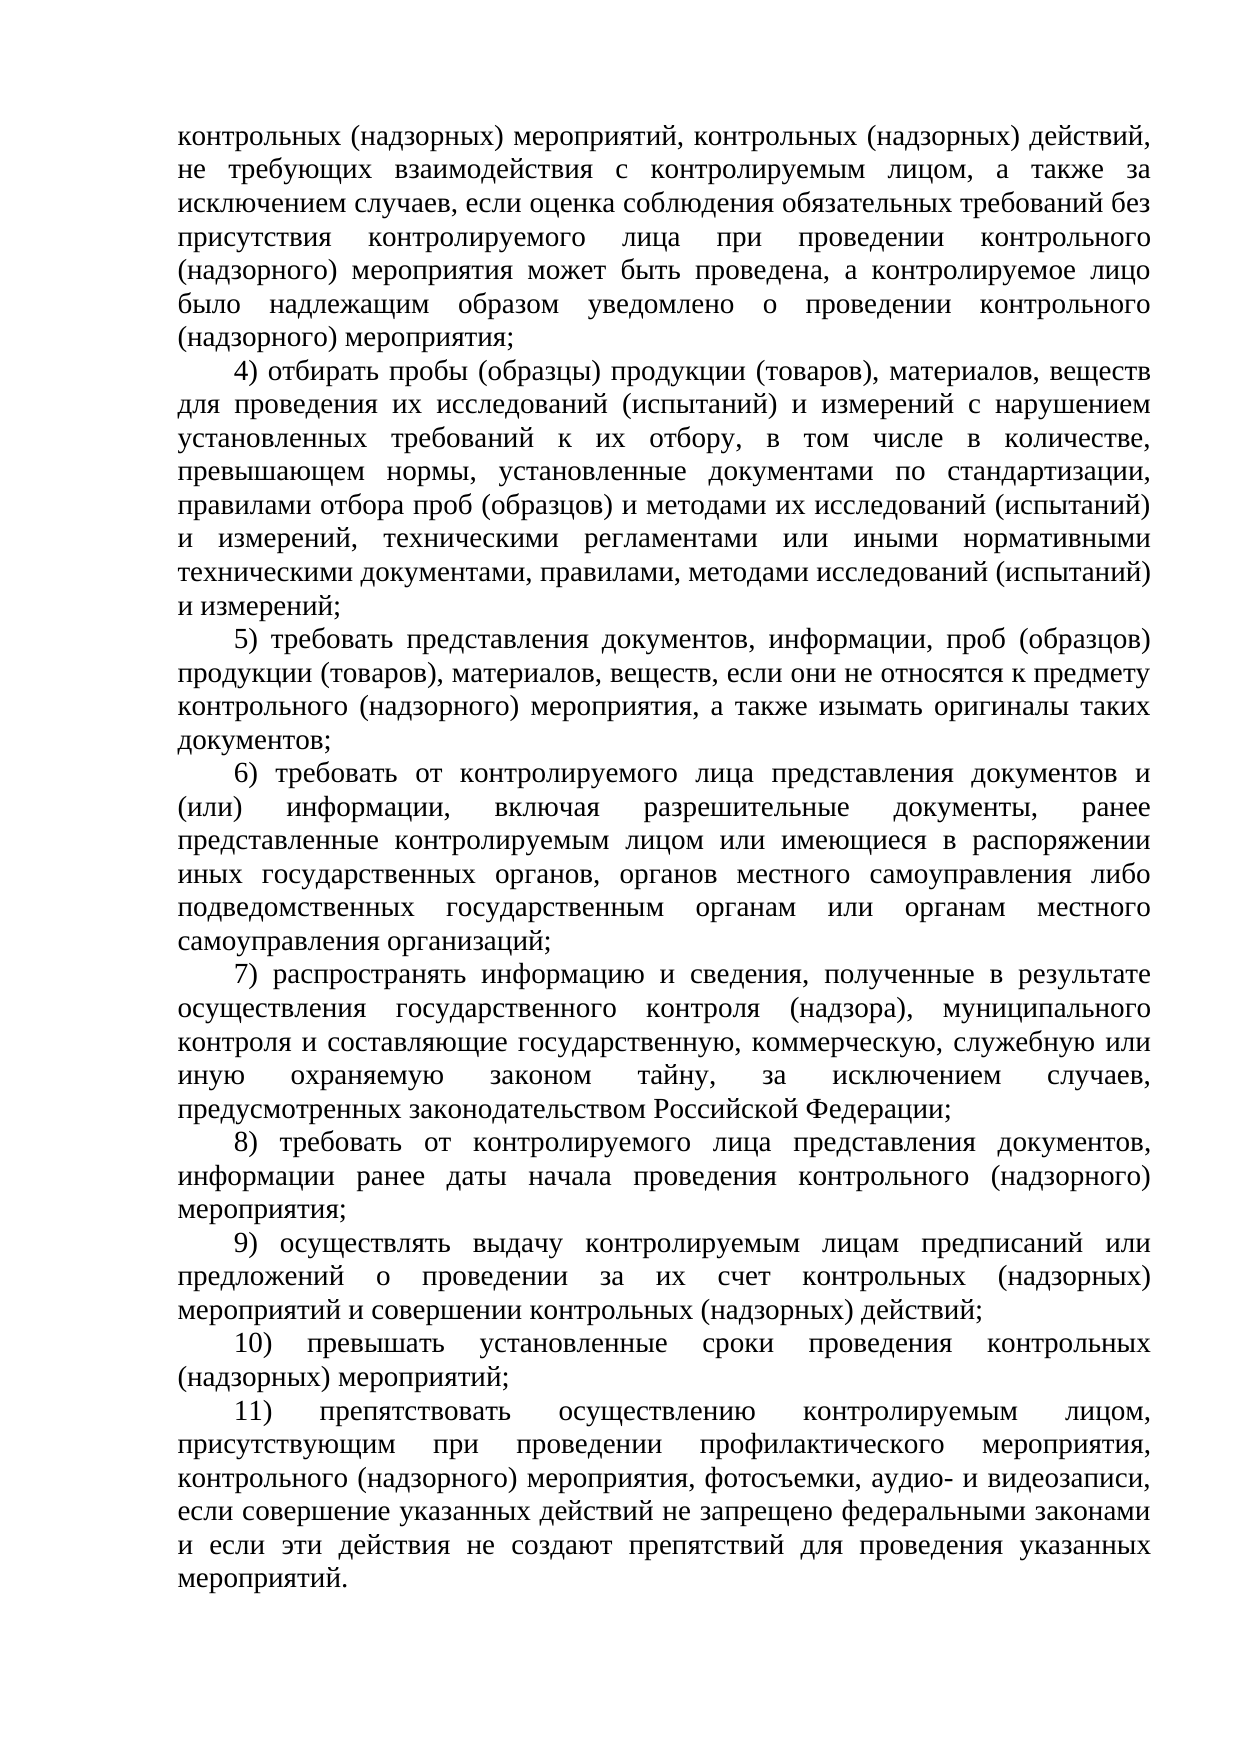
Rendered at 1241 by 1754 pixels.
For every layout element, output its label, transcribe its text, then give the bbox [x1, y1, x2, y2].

text 4) отбирать пробы (образцы) продукции (товаров), материалов, веществ для проведения их исследований (испытаний) и измерений с нарушением установленных требований к их отбору, в том числе в количестве, превышающем нормы, установленные документами по стандартизации, правилами отбора проб (образцов) и методами их исследований (испытаний) и измерений, техническими регламентами или иными нормативными техническими документами, правилами, методами исследований (испытаний) и измерений; [177, 353, 1152, 621]
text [177, 118, 1152, 353]
text 5) требовать представления документов, информации, проб (образцов) продукции (товаров), материалов, веществ, если они не относятся к предмету контрольного (надзорного) мероприятия, а также изымать оригиналы таких документов; [177, 621, 1152, 755]
text 9) осуществлять выдачу контролируемым лицам предписаний или предложений о проведении за их счет контрольных (надзорных) мероприятий и совершении контрольных (надзорных) действий; [177, 1225, 1152, 1326]
text 10) превышать установленные сроки проведения контрольных (надзорных) мероприятий; [177, 1326, 1152, 1393]
text 8) требовать от контролируемого лица представления документов, информации ранее даты начала проведения контрольного (надзорного) мероприятия; [177, 1124, 1152, 1225]
text 7) распространять информацию и сведения, полученные в результате осуществления государственного контроля (надзора), муниципального контроля и составляющие государственную, коммерческую, служебную или иную охраняемую законом тайну, за исключением случаев, предусмотренных законодательством Российской Федерации; [177, 957, 1152, 1124]
text 11) препятствовать осуществлению контролируемым лицом, присутствующим при проведении профилактического мероприятия, контрольного (надзорного) мероприятия, фотосъемки, аудио- и видеозаписи, если совершение указанных действий не запрещено федеральными законами и если эти действия не создают препятствий для проведения указанных мероприятий. [177, 1393, 1152, 1594]
text 6) требовать от контролируемого лица представления документов и (или) информации, включая разрешительные документы, ранее представленные контролируемым лицом или имеющиеся в распоряжении иных государственных органов, органов местного самоуправления либо подведомственных государственным органам или органам местного самоуправления организаций; [177, 755, 1152, 957]
